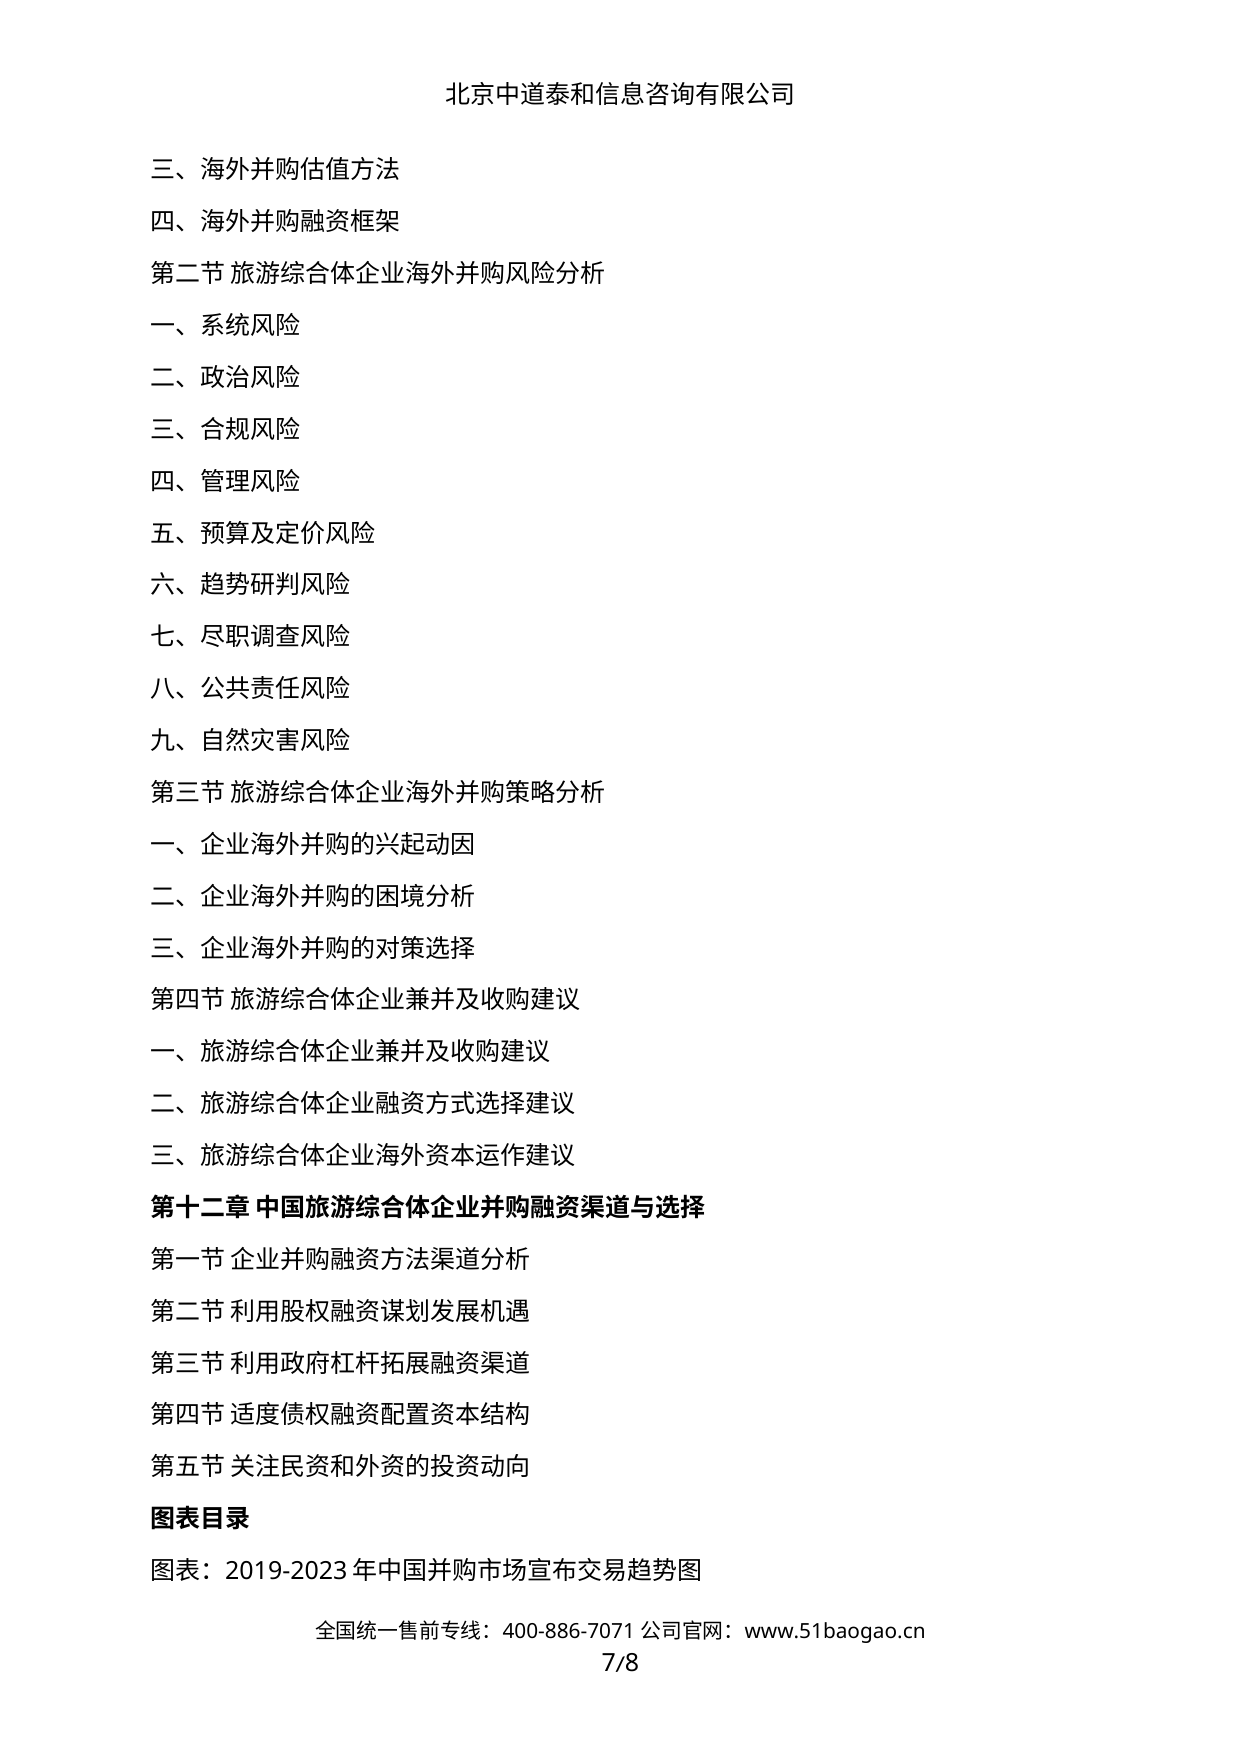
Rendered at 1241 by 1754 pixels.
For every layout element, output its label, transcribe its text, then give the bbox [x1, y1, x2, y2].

text 第四节 旅游综合体企业兼并及收购建议 [150, 980, 1090, 1016]
text 第五节 关注民资和外资的投资动向 [150, 1447, 1090, 1483]
text 七、尽职调查风险 [150, 617, 1090, 653]
text 二、旅游综合体企业融资方式选择建议 [150, 1084, 1090, 1120]
text 三、企业海外并购的对策选择 [150, 928, 1090, 964]
text 图表：2019-2023年中国并购市场宣布交易趋势图 [150, 1551, 1090, 1587]
text 四、管理风险 [150, 461, 1090, 497]
text 第三节 利用政府杠杆拓展融资渠道 [150, 1343, 1090, 1379]
text 三、旅游综合体企业海外资本运作建议 [150, 1136, 1090, 1172]
text 第一节 企业并购融资方法渠道分析 [150, 1239, 1090, 1276]
text 五、预算及定价风险 [150, 513, 1090, 549]
text 第三节 旅游综合体企业海外并购策略分析 [150, 772, 1090, 809]
text 第十二章 中国旅游综合体企业并购融资渠道与选择 [150, 1187, 1090, 1224]
text 图表目录 [150, 1499, 1090, 1535]
text 三、海外并购估值方法 [150, 150, 1090, 186]
text 一、系统风险 [150, 306, 1090, 342]
text 一、旅游综合体企业兼并及收购建议 [150, 1032, 1090, 1068]
text 六、趋势研判风险 [150, 565, 1090, 601]
text 二、政治风险 [150, 357, 1090, 394]
text 第四节 适度债权融资配置资本结构 [150, 1395, 1090, 1431]
text 第二节 利用股权融资谋划发展机遇 [150, 1291, 1090, 1327]
text 四、海外并购融资框架 [150, 202, 1090, 238]
text 第二节 旅游综合体企业海外并购风险分析 [150, 254, 1090, 290]
text 二、企业海外并购的困境分析 [150, 876, 1090, 912]
text 九、自然灾害风险 [150, 721, 1090, 757]
text 三、合规风险 [150, 409, 1090, 446]
text 一、企业海外并购的兴起动因 [150, 824, 1090, 861]
text 八、公共责任风险 [150, 669, 1090, 705]
